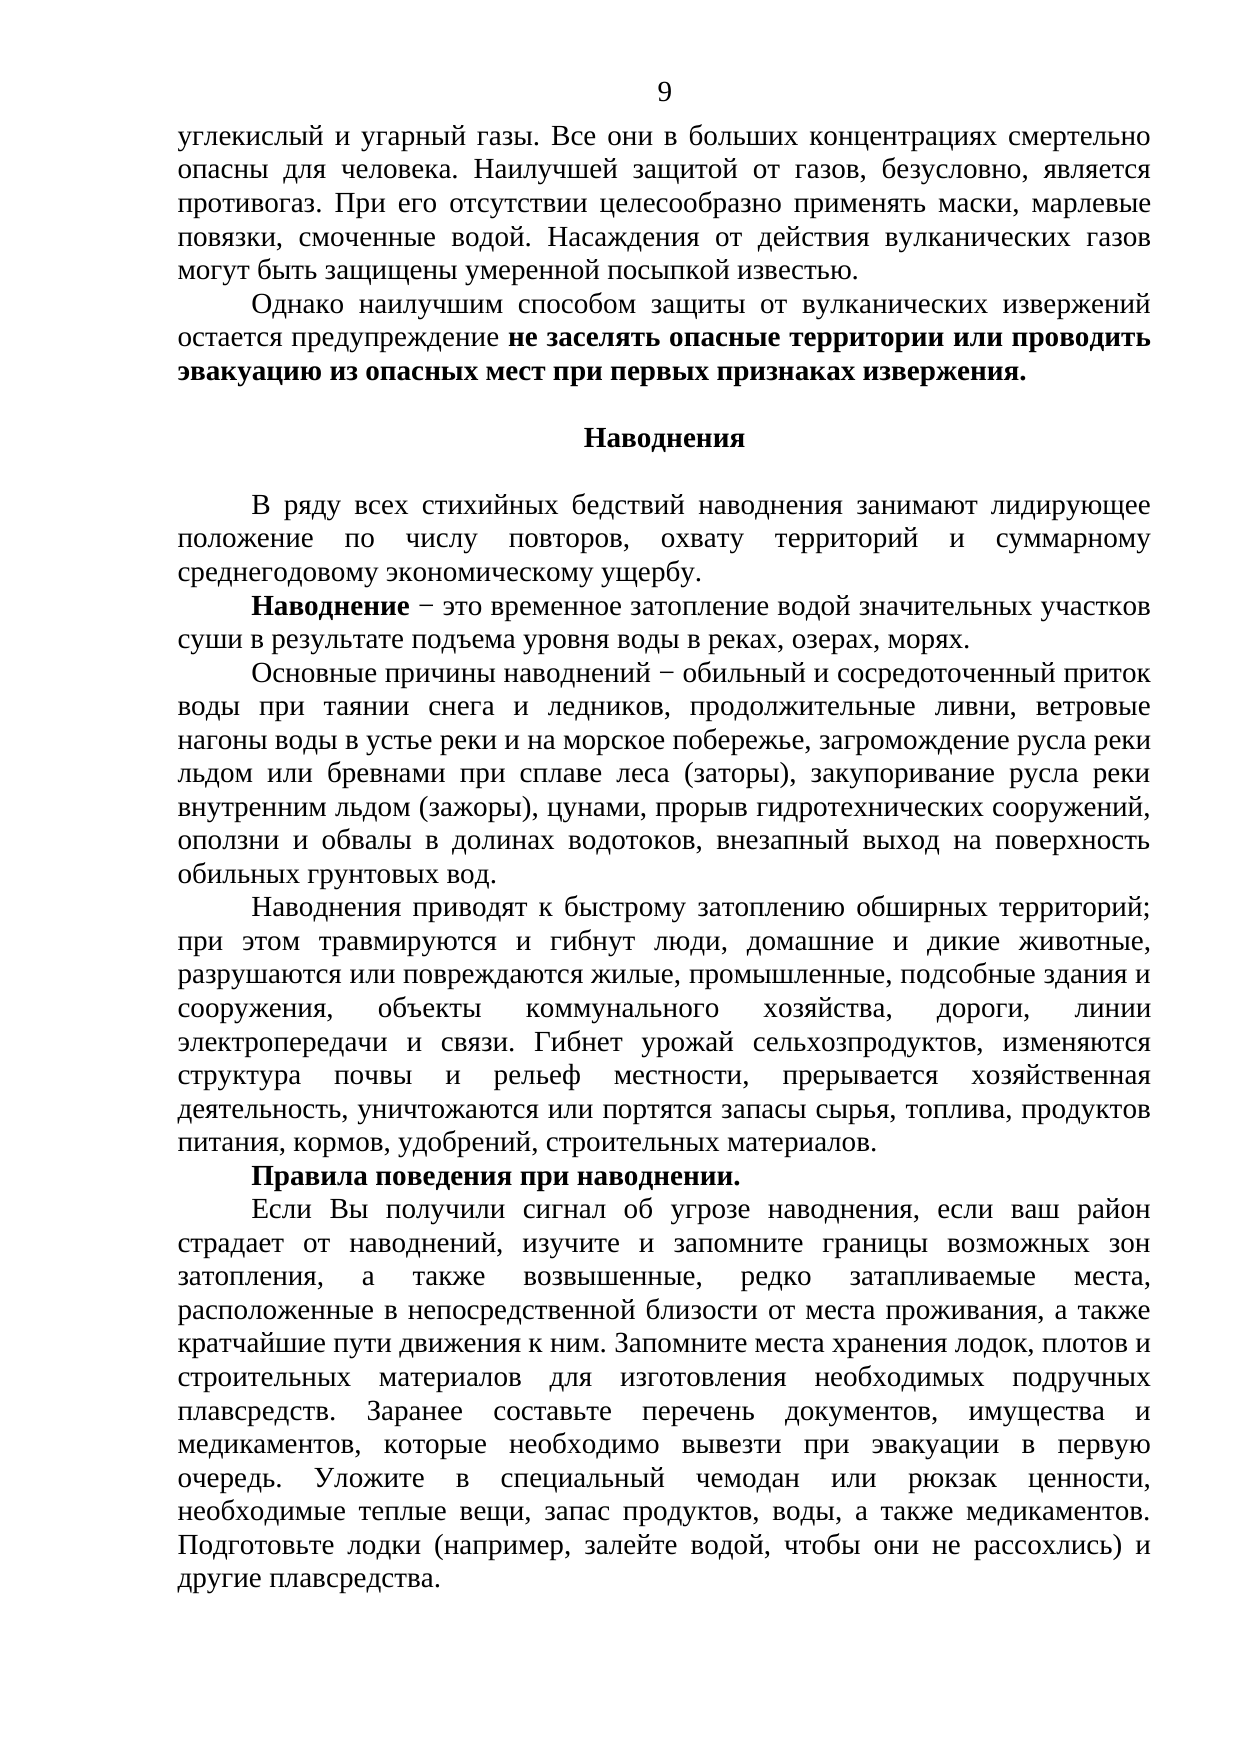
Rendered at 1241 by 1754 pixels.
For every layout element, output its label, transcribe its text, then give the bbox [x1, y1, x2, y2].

text Наводнения [177, 420, 1152, 453]
text Наводнения приводят к быстрому затоплению обширных территорий; при этом травмируются и гибнут люди, домашние и дикие животные, разрушаются или повреждаются жилые, промышленные, подсобные здания и сооружения, объекты коммунального хозяйства, дороги, линии электропередачи и связи. Гибнет урожай сельхозпродуктов, изменяются структура почвы и рельеф местности, прерывается хозяйственная деятельность, уничтожаются или портятся запасы сырья, топлива, продуктов питания, кормов, удобрений, строительных материалов. [177, 889, 1152, 1158]
text Наводнение − это временное затопление водой значительных участков суши в результате подъема уровня воды в реках, озерах, морях. [177, 588, 1152, 655]
text Если Вы получили сигнал об угрозе наводнения, если ваш район страдает от наводнений, изучите и запомните границы возможных зон затопления, а также возвышенные, редко затапливаемые места, расположенные в непосредственной близости от места проживания, а также кратчайшие пути движения к ним. Запомните места хранения лодок, плотов и строительных материалов для изготовления необходимых подручных плавсредств. Заранее составьте перечень документов, имущества и медикаментов, которые необходимо вывезти при эвакуации в первую очередь. Уложите в специальный чемодан или рюкзак ценности, необходимые теплые вещи, запас продуктов, воды, а также медикаментов. Подготовьте лодки (например, залейте водой, чтобы они не рассохлись) и другие плавсредства. [177, 1191, 1152, 1594]
text Правила поведения при наводнении. [177, 1158, 1152, 1191]
text В ряду всех стихийных бедствий наводнения занимают лидирующее положение по числу повторов, охвату территорий и суммарному среднегодовому экономическому ущербу. [177, 487, 1152, 588]
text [177, 118, 1152, 286]
text Основные причины наводнений − обильный и сосредоточенный приток воды при таянии снега и ледников, продолжительные ливни, ветровые нагоны воды в устье реки и на морское побережье, загромождение русла реки льдом или бревнами при сплаве леса (заторы), закупоривание русла реки внутренним льдом (зажоры), цунами, прорыв гидротехнических сооружений, оползни и обвалы в долинах водотоков, внезапный выход на поверхность обильных грунтовых вод. [177, 655, 1152, 889]
text Однако наилучшим способом защиты от вулканических извержений остается предупреждение не заселять опасные территории или проводить эвакуацию из опасных мест при первых признаках извержения. [177, 286, 1152, 386]
